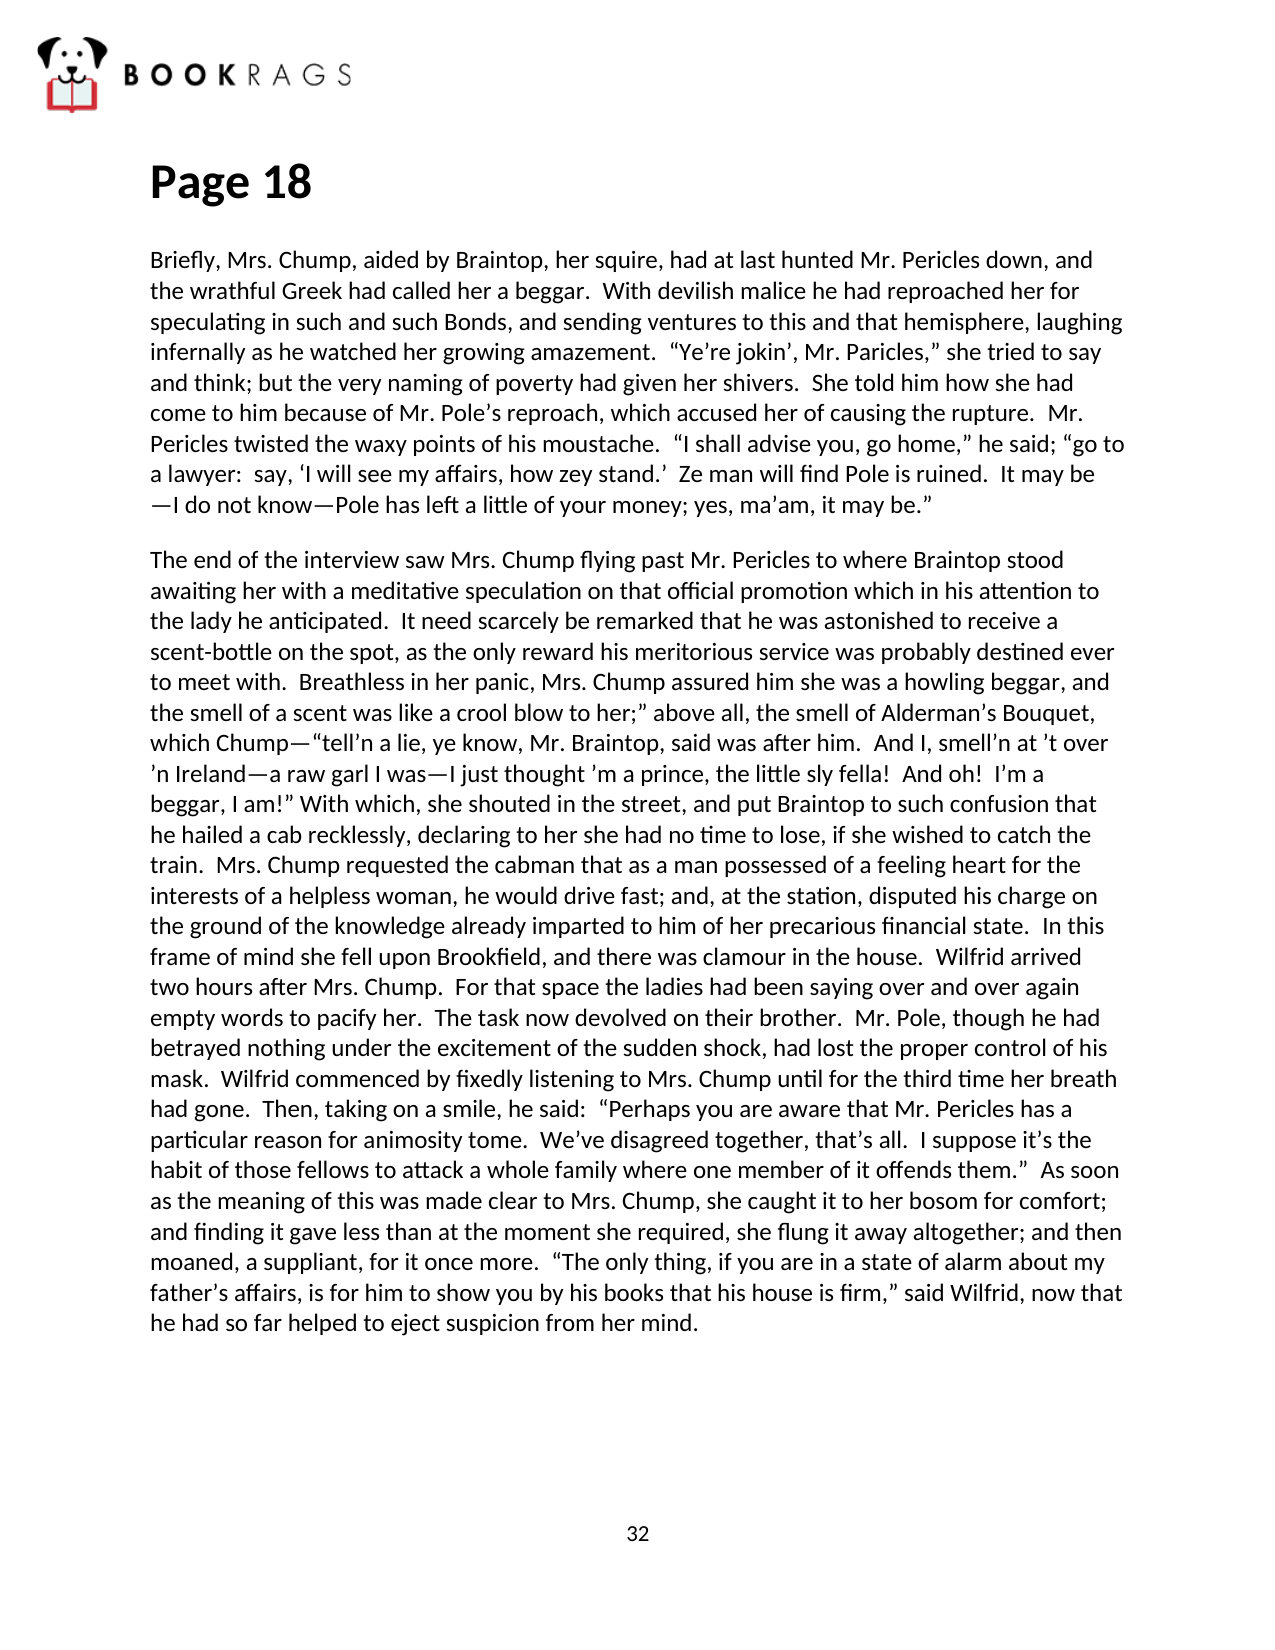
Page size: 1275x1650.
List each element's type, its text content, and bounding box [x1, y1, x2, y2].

picture [37, 37, 351, 113]
text The end of the interview saw Mrs. Chump flying past Mr. Pericles to where Braintop stood awaiting her with a meditative speculation on that official promotion which in his attention to the lady he anticipated. It need scarcely be remarked that he was astonished to receive a scent-bottle on the spot, as the only reward his meritorious service was probably destined ever to meet with. Breathless in her panic, Mrs. Chump assured him she was a howling beggar, and the smell of a scent was like a crool blow to her;” above all, the smell of Alderman’s Bouquet, which Chump—­“tell’n a lie, ye know, Mr. Braintop, said was after him. And I, smell’n at ’t over ’n Ireland—­a raw garl I was—­I just thought ’m a prince, the little sly fella! And oh! I’m a beggar, I am!” With which, she shouted in the street, and put Braintop to such confusion that he hailed a cab recklessly, declaring to her she had no time to lose, if she wished to catch the train. Mrs. Chump requested the cabman that as a man possessed of a feeling heart for the interests of a helpless woman, he would drive fast; and, at the station, disputed his charge on the ground of the knowledge already imparted to him of her precarious financial state. In this frame of mind she fell upon Brookfield, and there was clamour in the house. Wilfrid arrived two hours after Mrs. Chump. For that space the ladies had been saying over and over again empty words to pacify her. The task now devolved on their brother. Mr. Pole, though he had betrayed nothing under the excitement of the sudden shock, had lost the proper control of his mask. Wilfrid commenced by fixedly listening to Mrs. Chump until for the third time her breath had gone. Then, taking on a smile, he said: “Perhaps you are aware that Mr. Pericles has a particular reason for animosity tome. We’ve disagreed together, that’s all. I suppose it’s the habit of those fellows to attack a whole family where one member of it offends them.” As soon as the meaning of this was made clear to Mrs. Chump, she caught it to her bosom for comfort; and finding it gave less than at the moment she required, she flung it away altogether; and then moaned, a suppliant, for it once more. “The only thing, if you are in a state of alarm about my father’s affairs, is for him to show you by his books that his house is firm,” said Wilfrid, now that he had so far helped to eject suspicion from her mind. [150, 544, 1125, 1338]
text Briefly, Mrs. Chump, aided by Braintop, her squire, had at last hunted Mr. Pericles down, and the wrathful Greek had called her a beggar. With devilish malice he had reproached her for speculating in such and such Bonds, and sending ventures to this and that hemisphere, laughing infernally as he watched her growing amazement. “Ye’re jokin’, Mr. Paricles,” she tried to say and think; but the very naming of poverty had given her shivers. She told him how she had come to him because of Mr. Pole’s reproach, which accused her of causing the rupture. Mr. Pericles twisted the waxy points of his moustache. “I shall advise you, go home,” he said; “go to a lawyer: say, ‘I will see my affairs, how zey stand.’ Ze man will find Pole is ruined. It may be—­I do not know—­Pole has left a little of your money; yes, ma’am, it may be.” [150, 244, 1125, 519]
text Page 18 [150, 150, 1125, 211]
